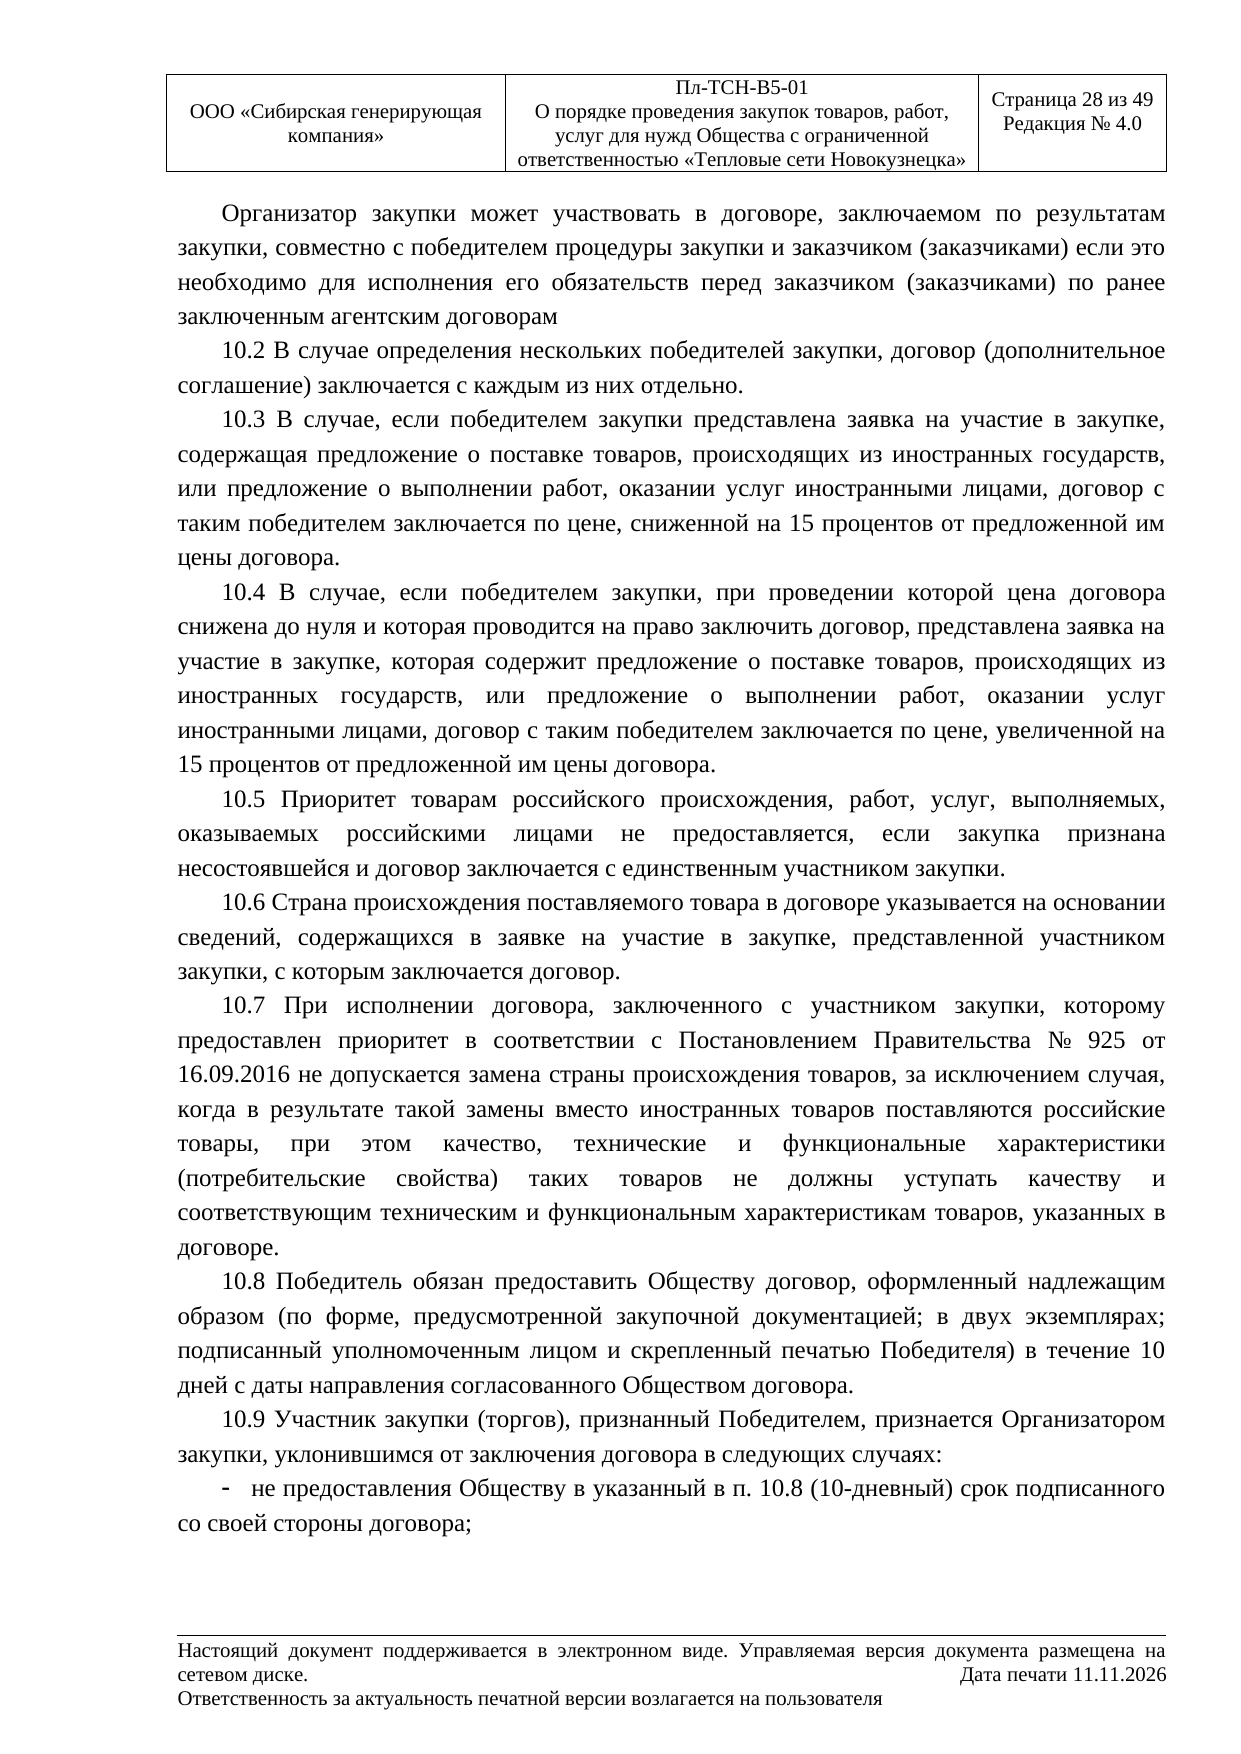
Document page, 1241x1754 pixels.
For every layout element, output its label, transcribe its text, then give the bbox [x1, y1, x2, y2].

text 10.7 При исполнении договора, заключенного с участником закупки, которому предоставлен приоритет в соответствии с Постановлением Правительства № 925 от 16.09.2016 не допускается замена страны происхождения товаров, за исключением случая, когда в результате такой замены вместо иностранных товаров поставляются российские товары, при этом качество, технические и функциональные характеристики (потребительские свойства) таких товаров не должны уступать качеству и соответствующим техническим и функциональным характеристикам товаров, указанных в договоре. [177, 991, 1166, 1261]
text 10.5 Приоритет товарам российского происхождения, работ, услуг, выполняемых, оказываемых российскими лицами не предоставляется, если закупка признана несостоявшейся и договор заключается с единственным участником закупки. [177, 784, 1166, 881]
text 10.2 В случае определения нескольких победителей закупки, договор (дополнительное соглашение) заключается с каждым из них отдельно. [177, 336, 1166, 399]
text 10.8 Победитель обязан предоставить Обществу договор, оформленный надлежащим образом (по форме, предусмотренной закупочной документацией; в двух экземплярах; подписанный уполномоченным лицом и скрепленный печатью Победителя) в течение 10 дней с даты направления согласованного Обществом договора. [177, 1266, 1166, 1399]
list не предоставления Обществу в указанный в п. 10.8 (10-дневный) срок подписанного со своей стороны договора; [177, 1473, 1166, 1537]
text 10.6 Страна происхождения поставляемого товара в договоре указывается на основании сведений, содержащихся в заявке на участие в закупке, представленной участником закупки, с которым заключается договор. [177, 887, 1166, 985]
text Организатор закупки может участвовать в договоре, заключаемом по результатам закупки, совместно с победителем процедуры закупки и заказчиком (заказчиками) если это необходимо для исполнения его обязательств перед заказчиком (заказчиками) по ранее заключенным агентским договорам [177, 198, 1166, 330]
text 10.9 Участник закупки (торгов), признанный Победителем, признается Организатором закупки, уклонившимся от заключения договора в следующих случаях: [177, 1404, 1166, 1468]
text 10.4 В случае, если победителем закупки, при проведении которой цена договора снижена до нуля и которая проводится на право заключить договор, представлена заявка на участие в закупке, которая содержит предложение о поставке товаров, происходящих из иностранных государств, или предложение о выполнении работ, оказании услуг иностранными лицами, договор с таким победителем заключается по цене, увеличенной на 15 процентов от предложенной им цены договора. [177, 577, 1166, 778]
text 10.3 В случае, если победителем закупки представлена заявка на участие в закупке, содержащая предложение о поставке товаров, происходящих из иностранных государств, или предложение о выполнении работ, оказании услуг иностранными лицами, договор с таким победителем заключается по цене, сниженной на 15 процентов от предложенной им цены договора. [177, 404, 1166, 571]
